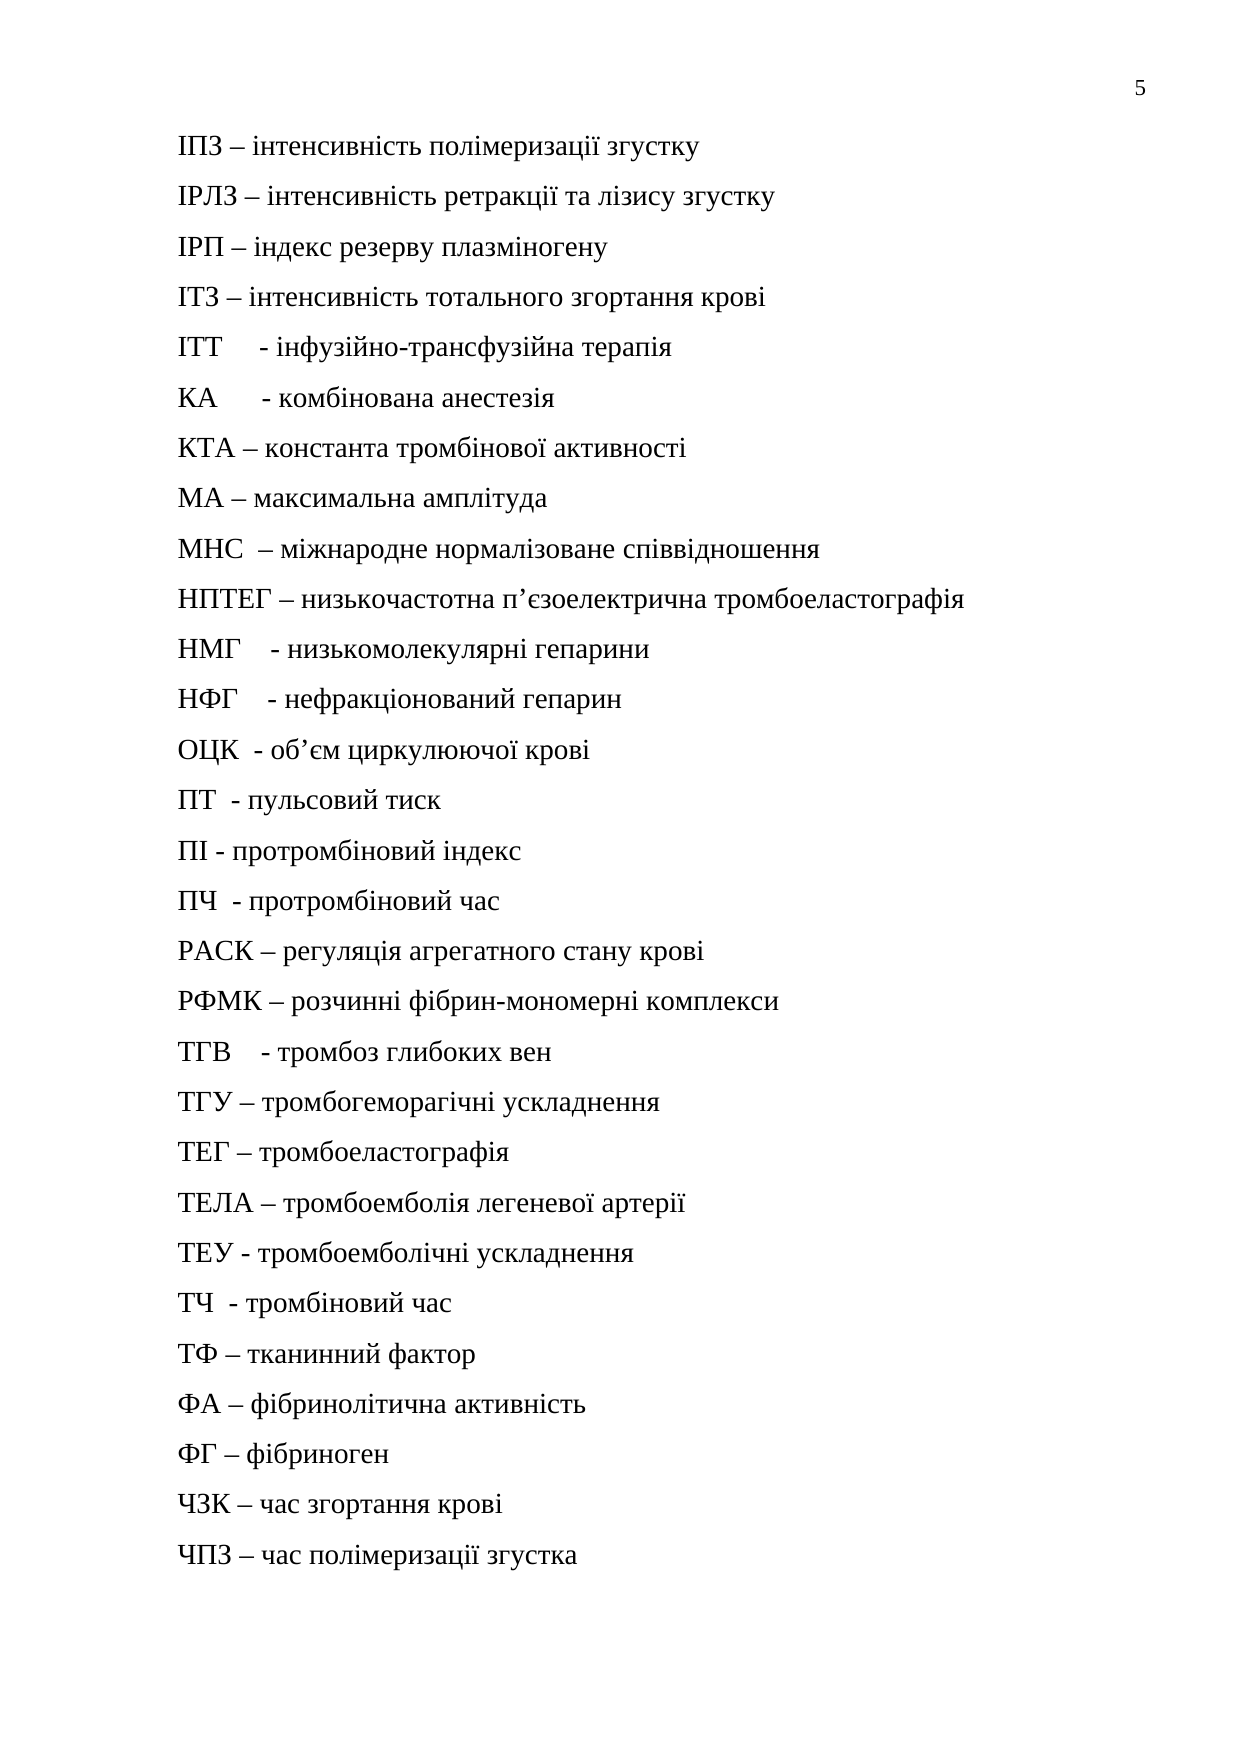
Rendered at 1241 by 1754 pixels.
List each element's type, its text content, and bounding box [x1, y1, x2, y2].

text ТЕГ – тромбоеластографія [177, 1134, 1146, 1168]
text ІПЗ – інтенсивність полімеризації згустку [177, 128, 1146, 162]
text ІТЗ – інтенсивність тотального згортання крові [177, 279, 1146, 313]
text ЧПЗ – час полімеризації згустка [177, 1537, 1146, 1571]
text МА – максимальна амплітуда [177, 480, 1146, 514]
text ТГУ – тромбогеморагічні ускладнення [177, 1084, 1146, 1118]
text РАСК – регуляція агрегатного стану крові [177, 933, 1146, 967]
text ТЧ - тромбіновий час [177, 1285, 1146, 1319]
text ПТ - пульсовий тиск [177, 782, 1146, 816]
text ОЦК - об’єм циркулюючої крові [177, 732, 1146, 766]
text ФА – фібринолітична активність [177, 1386, 1146, 1419]
text ІТТ - інфузійно-трансфузійна терапія [177, 329, 1146, 363]
text ПЧ - протромбіновий час [177, 883, 1146, 916]
text ІРЛЗ – інтенсивність ретракції та лізису згустку [177, 178, 1146, 212]
text НФГ - нефракціонований гепарин [177, 682, 1146, 715]
text ТЕУ - тромбоемболічні ускладнення [177, 1235, 1146, 1269]
text ПІ - протромбіновий індекс [177, 833, 1146, 866]
text НПТЕГ – низькочастотна п’єзоелектрична тромбоеластографія [177, 581, 1146, 614]
text ТГВ - тромбоз глибоких вен [177, 1034, 1146, 1067]
text ЧЗК – час згортання крові [177, 1487, 1146, 1520]
text ТФ – тканинний фактор [177, 1336, 1146, 1369]
text КА - комбінована анестезія [177, 380, 1146, 413]
text МНС – міжнародне нормалізоване співвідношення [177, 531, 1146, 564]
text ТЕЛА – тромбоемболія легеневої артерії [177, 1185, 1146, 1218]
text РФМК – розчинні фібрин-мономерні комплекси [177, 983, 1146, 1017]
text НМГ - низькомолекулярні гепарини [177, 631, 1146, 665]
text КТА – константа тромбінової активності [177, 430, 1146, 464]
text ФГ – фібриноген [177, 1436, 1146, 1470]
text ІРП – індекс резерву плазміногену [177, 229, 1146, 262]
